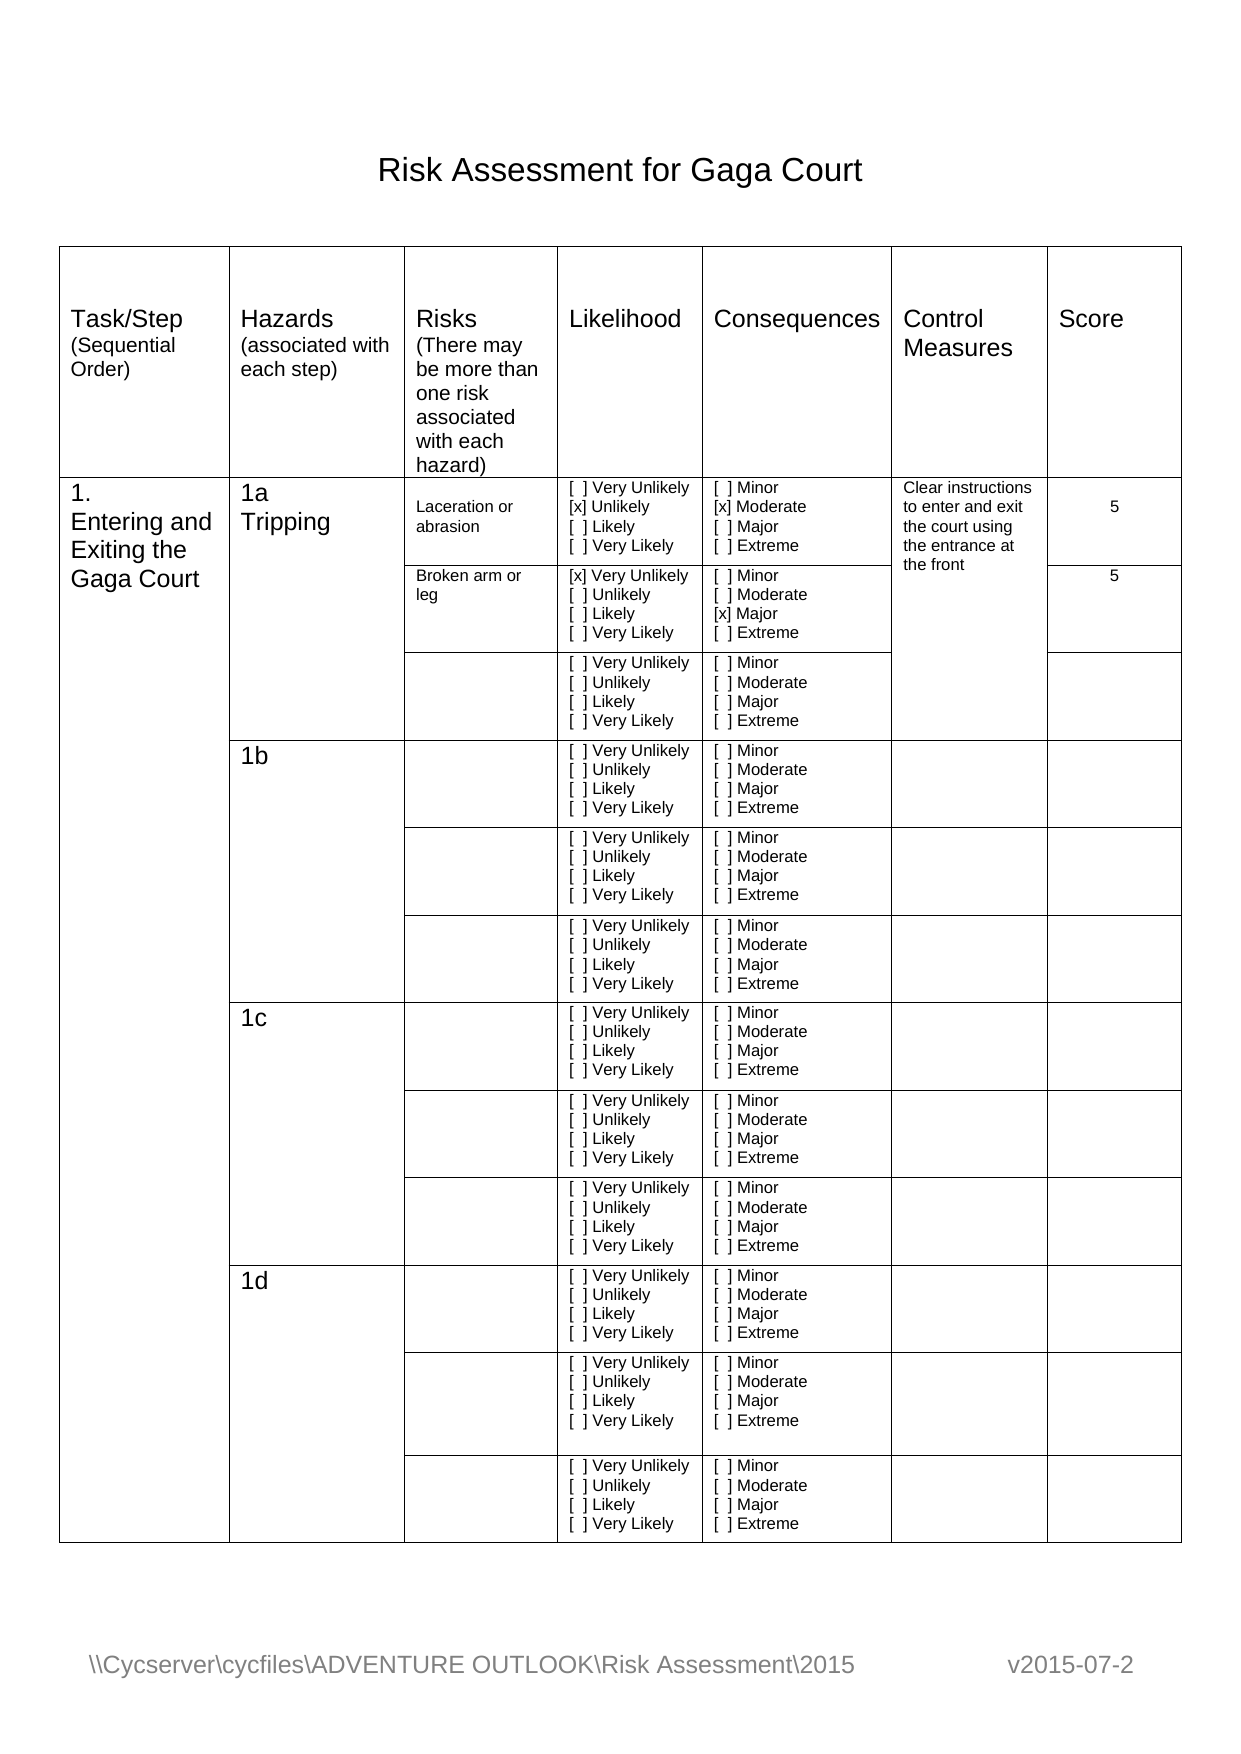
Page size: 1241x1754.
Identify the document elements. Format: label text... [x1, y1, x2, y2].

table_cell [ ] Very Unlikely [ ] Unlikely [ ] Likely [ ] Very Likely [558, 916, 702, 1002]
table_cell [405, 916, 557, 1002]
table_cell [892, 1456, 1047, 1542]
table_cell [ ] Very Unlikely [ ] Unlikely [ ] Likely [ ] Very Likely [558, 741, 702, 827]
table_cell Clear instructions to enter and exit the court using the entrance at the front [892, 478, 1047, 739]
table_cell [1048, 1178, 1181, 1265]
table_cell Laceration or abrasion [405, 478, 557, 565]
table_cell [1048, 1003, 1181, 1089]
table_cell [1048, 741, 1181, 827]
table_header Risks (There may be more than one risk associated with each hazard) [405, 247, 557, 477]
table_cell [ ] Very Unlikely [ ] Unlikely [ ] Likely [ ] Very Likely [558, 1353, 702, 1455]
table_header Consequences [703, 247, 891, 477]
table_cell [892, 741, 1047, 827]
table_cell [ ] Very Unlikely [x] Unlikely [ ] Likely [ ] Very Likely [558, 478, 702, 565]
table_cell [892, 828, 1047, 915]
table_cell [ ] Minor [ ] Moderate [ ] Major [ ] Extreme [703, 741, 891, 827]
table_cell [1048, 1091, 1181, 1177]
table_cell [1048, 916, 1181, 1002]
table_cell 1a Tripping [230, 478, 404, 739]
table_cell [405, 828, 557, 915]
table_cell [405, 741, 557, 827]
table_cell [405, 1091, 557, 1177]
table_cell [ ] Minor [ ] Moderate [ ] Major [ ] Extreme [703, 653, 891, 739]
table_cell [405, 653, 557, 739]
table_cell [405, 1178, 557, 1265]
table_cell [x] Very Unlikely [ ] Unlikely [ ] Likely [ ] Very Likely [558, 566, 702, 652]
table_header Score [1048, 247, 1181, 477]
table_cell [892, 1353, 1047, 1455]
table_cell [892, 1178, 1047, 1265]
table_cell [405, 1266, 557, 1352]
table_cell [1048, 828, 1181, 915]
table_header Control Measures [892, 247, 1047, 477]
table_header Hazards (associated with each step) [230, 247, 404, 477]
table_cell 5 [1048, 478, 1181, 565]
table_cell [ ] Very Unlikely [ ] Unlikely [ ] Likely [ ] Very Likely [558, 828, 702, 915]
table_cell [ ] Minor [ ] Moderate [x] Major [ ] Extreme [703, 566, 891, 652]
table_header Likelihood [558, 247, 702, 477]
table_cell [892, 916, 1047, 1002]
table_cell [892, 1266, 1047, 1352]
table_cell 1. Entering and Exiting the Gaga Court [60, 478, 229, 1542]
text Risk Assessment for Gaga Court [89, 150, 1152, 188]
table_cell [ ] Very Unlikely [ ] Unlikely [ ] Likely [ ] Very Likely [558, 1266, 702, 1352]
table_cell [ ] Minor [ ] Moderate [ ] Major [ ] Extreme [703, 1353, 891, 1455]
table_header Task/Step (Sequential Order) [60, 247, 229, 477]
table_cell [1048, 653, 1181, 739]
table_cell [405, 1003, 557, 1089]
table_cell [1048, 1266, 1181, 1352]
table_cell [ ] Minor [x] Moderate [ ] Major [ ] Extreme [703, 478, 891, 565]
table_cell [ ] Minor [ ] Moderate [ ] Major [ ] Extreme [703, 1003, 891, 1089]
table_cell [ ] Very Unlikely [ ] Unlikely [ ] Likely [ ] Very Likely [558, 653, 702, 739]
table_cell [ ] Minor [ ] Moderate [ ] Major [ ] Extreme [703, 828, 891, 915]
table_cell [ ] Minor [ ] Moderate [ ] Major [ ] Extreme [703, 1266, 891, 1352]
table_cell 1c [230, 1003, 404, 1265]
table_cell [ ] Minor [ ] Moderate [ ] Major [ ] Extreme [703, 1091, 891, 1177]
table_cell [892, 1091, 1047, 1177]
table_cell 1b [230, 741, 404, 1002]
table_cell [1048, 1353, 1181, 1455]
table_cell [ ] Very Unlikely [ ] Unlikely [ ] Likely [ ] Very Likely [558, 1003, 702, 1089]
table_cell [ ] Minor [ ] Moderate [ ] Major [ ] Extreme [703, 1178, 891, 1265]
table_cell [ ] Very Unlikely [ ] Unlikely [ ] Likely [ ] Very Likely [558, 1091, 702, 1177]
table_cell [ ] Minor [ ] Moderate [ ] Major [ ] Extreme [703, 1456, 891, 1542]
table_cell [ ] Very Unlikely [ ] Unlikely [ ] Likely [ ] Very Likely [558, 1178, 702, 1265]
table_cell Broken arm or leg [405, 566, 557, 652]
table_cell 1d [230, 1266, 404, 1542]
table_cell 5 [1048, 566, 1181, 652]
table_cell [1048, 1456, 1181, 1542]
table_cell [405, 1353, 557, 1455]
table_cell [ ] Very Unlikely [ ] Unlikely [ ] Likely [ ] Very Likely [558, 1456, 702, 1542]
table_cell [892, 1003, 1047, 1089]
table_cell [ ] Minor [ ] Moderate [ ] Major [ ] Extreme [703, 916, 891, 1002]
table_cell [405, 1456, 557, 1542]
